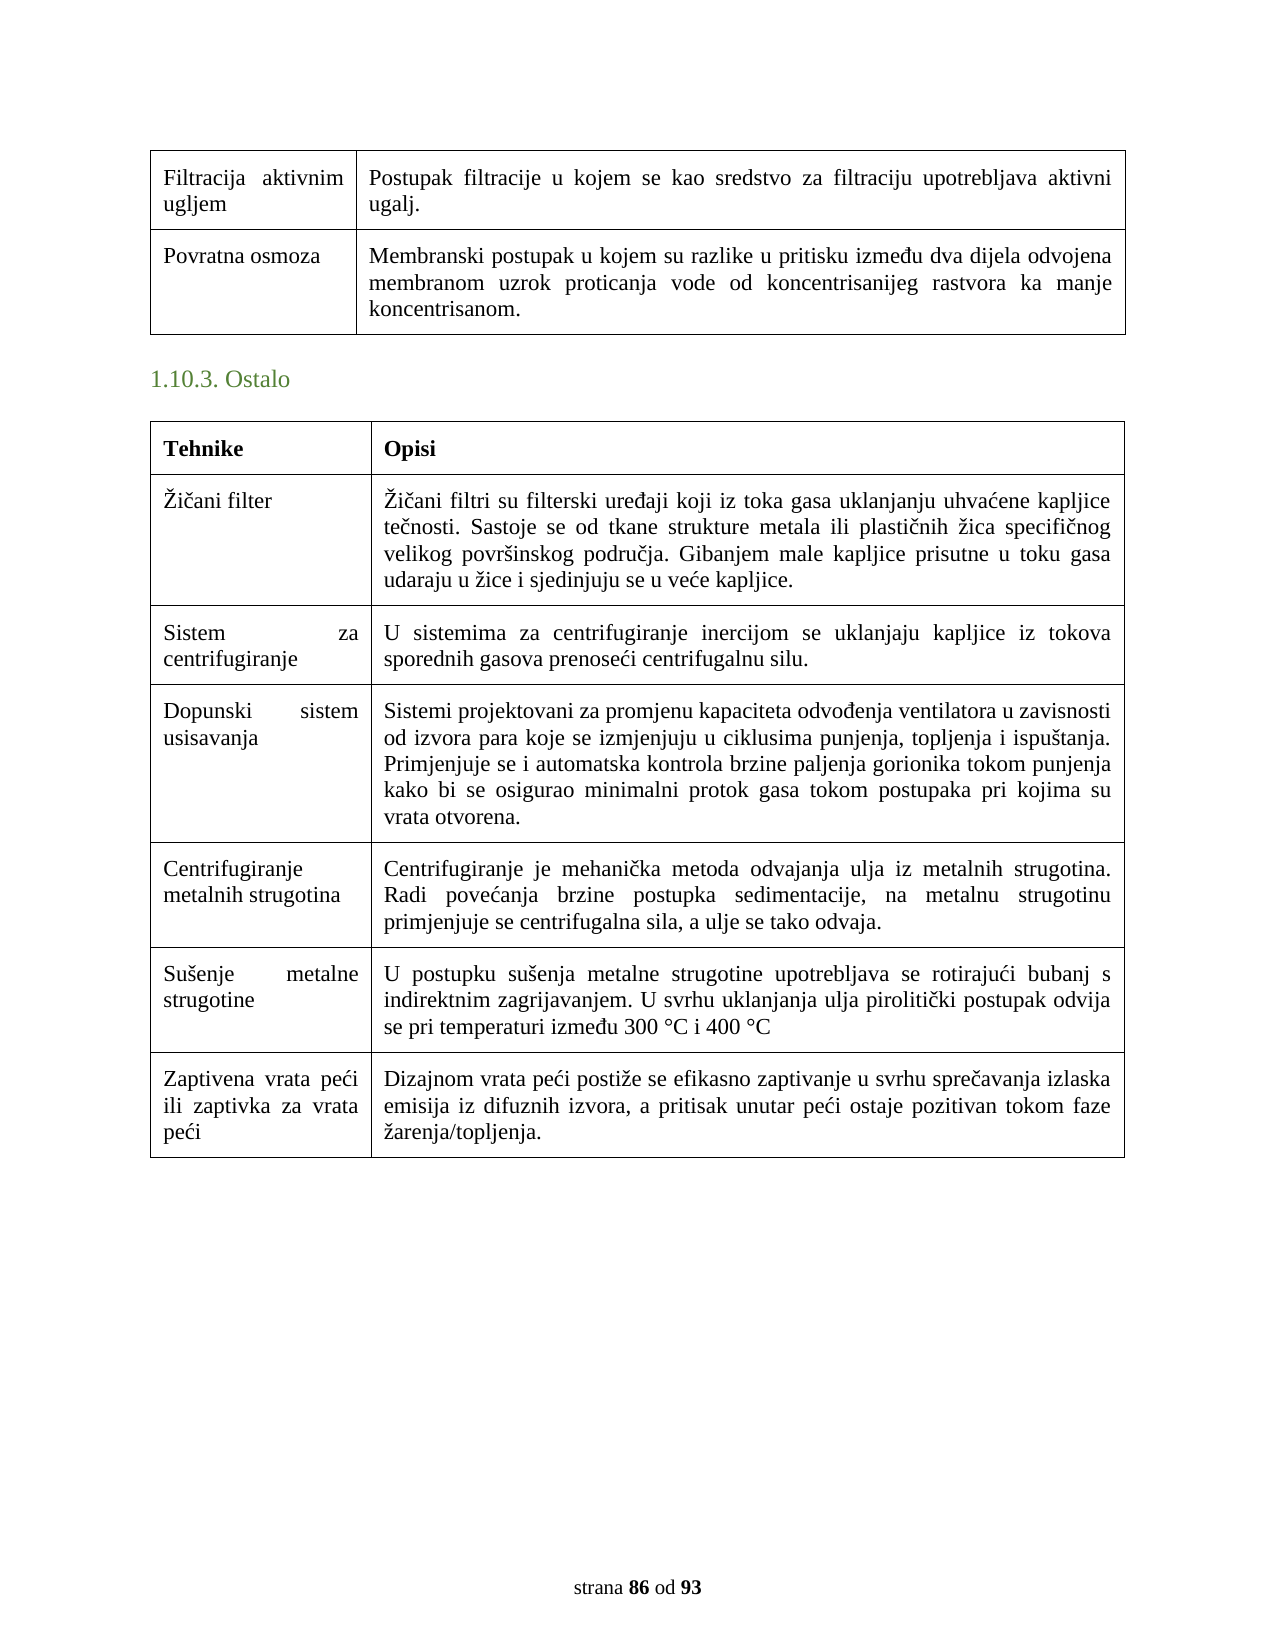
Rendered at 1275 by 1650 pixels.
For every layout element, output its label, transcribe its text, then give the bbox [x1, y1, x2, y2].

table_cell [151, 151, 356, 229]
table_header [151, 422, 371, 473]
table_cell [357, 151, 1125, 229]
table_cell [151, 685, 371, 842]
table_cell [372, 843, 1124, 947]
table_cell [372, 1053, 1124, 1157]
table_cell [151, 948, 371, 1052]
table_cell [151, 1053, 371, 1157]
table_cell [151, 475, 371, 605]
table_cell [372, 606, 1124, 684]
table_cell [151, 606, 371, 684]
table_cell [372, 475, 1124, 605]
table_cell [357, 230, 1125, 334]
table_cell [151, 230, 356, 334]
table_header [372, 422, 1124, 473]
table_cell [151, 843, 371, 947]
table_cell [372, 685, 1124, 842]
subtitle 1.10.3. Ostalo [150, 364, 1125, 392]
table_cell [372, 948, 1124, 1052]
